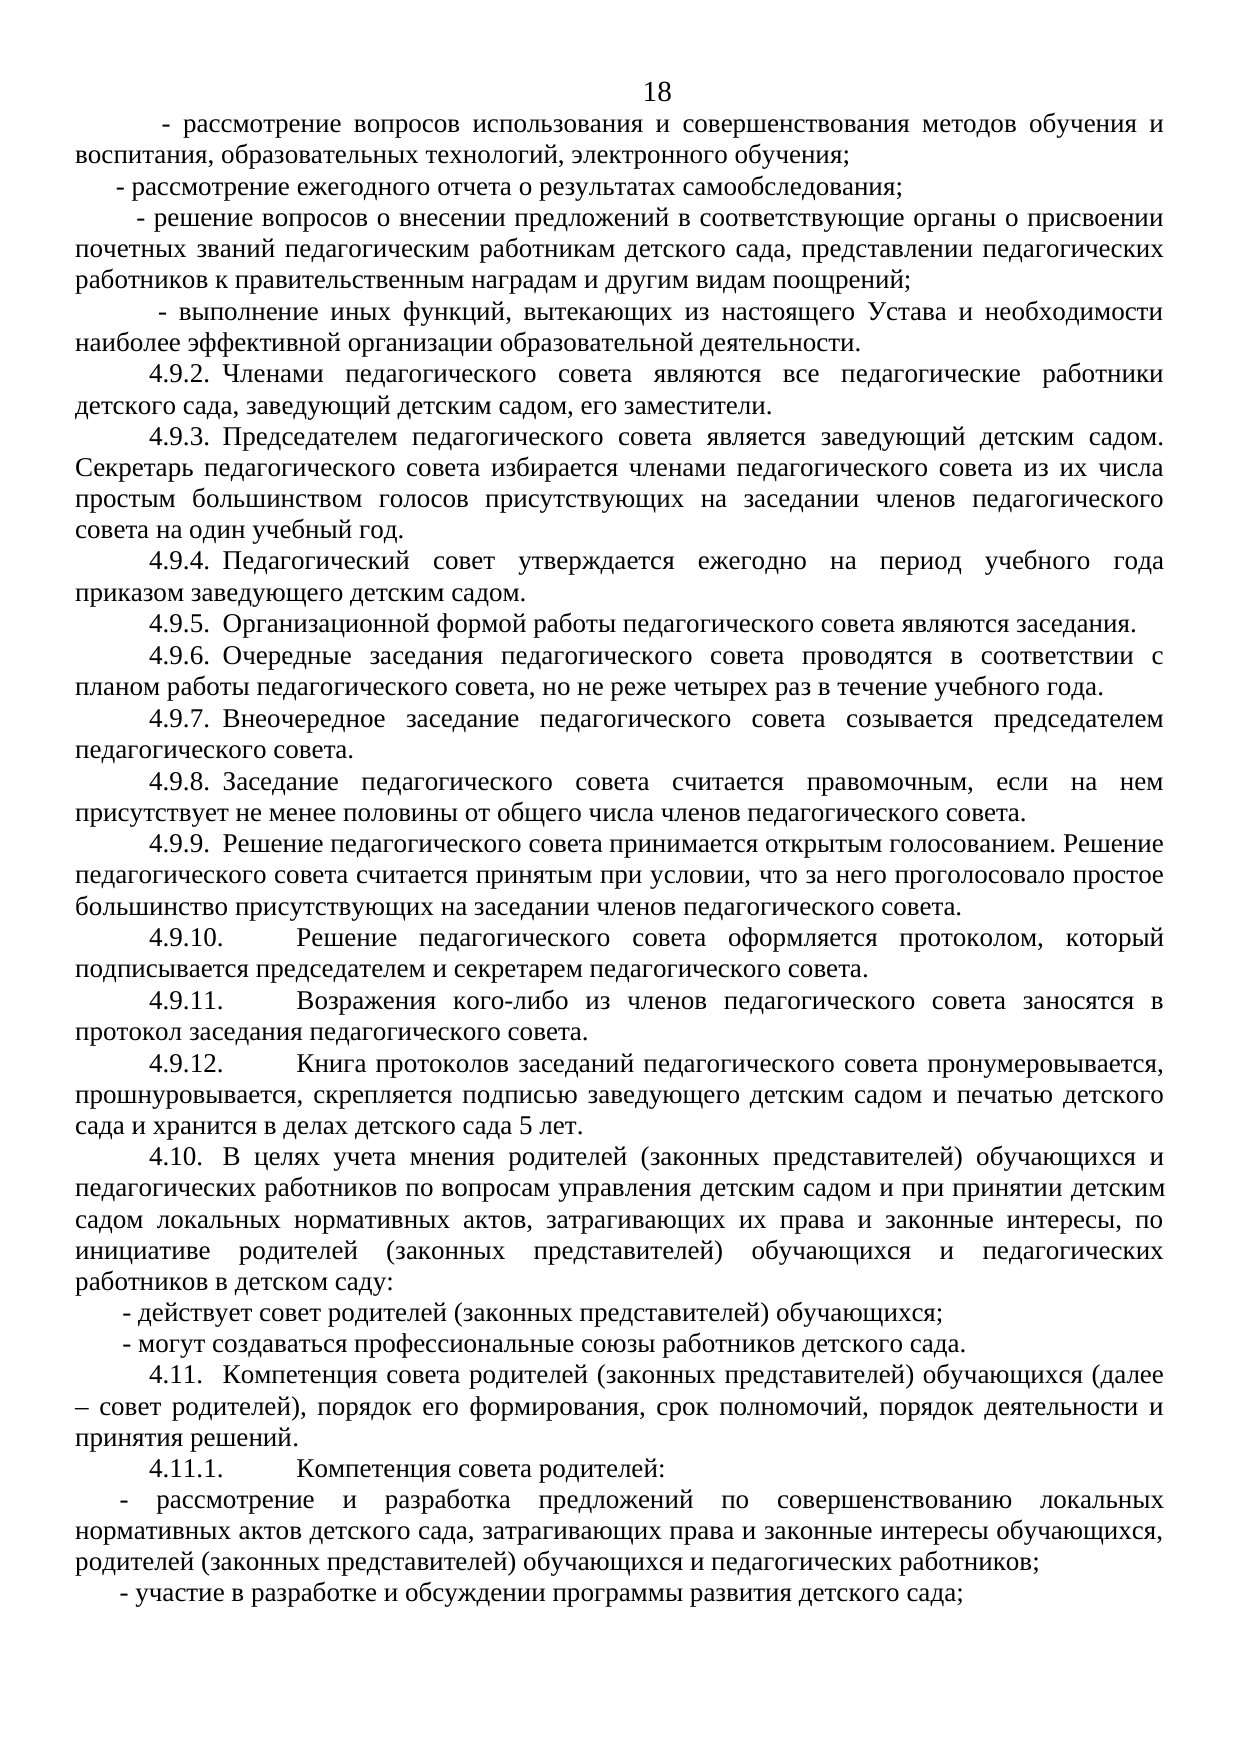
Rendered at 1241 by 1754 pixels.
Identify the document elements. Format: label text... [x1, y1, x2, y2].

list Книга протоколов заседаний педагогического совета пронумеровывается, прошнуровывается, скрепляется подписью заведующего детским садом и печатью детского сада и хранится в делах детского сада 5 лет. [75, 1047, 1165, 1140]
subtitle Компетенция совета родителей (законных представителей) обучающихся (далее – совет родителей), порядок его формирования, срок полномочий, порядок деятельности и принятия решений. [75, 1358, 1165, 1452]
text - рассмотрение и разработка предложений по совершенствованию локальных нормативных актов детского сада, затрагивающих права и законные интересы обучающихся, родителей (законных представителей) обучающихся и педагогических работников; [75, 1483, 1165, 1576]
list Заседание педагогического совета считается правомочным, если на нем присутствует не менее половины от общего числа членов педагогического совета. [75, 764, 1165, 827]
text - могут создаваться профессиональные союзы работников детского сада. [75, 1327, 1165, 1358]
list Педагогический совет утверждается ежегодно на период учебного года приказом заведующего детским садом. [75, 544, 1165, 607]
subtitle В целях учета мнения родителей (законных представителей) обучающихся и педагогических работников по вопросам управления детским садом и при принятии детским садом локальных нормативных актов, затрагивающих их права и законные интересы, по инициативе родителей (законных представителей) обучающихся и педагогических работников в детском саду: [75, 1140, 1165, 1296]
text - рассмотрение вопросов использования и совершенствования методов обучения и воспитания, образовательных технологий, электронного обучения; [75, 107, 1165, 170]
text - решение вопросов о внесении предложений в соответствующие органы о присвоении почетных званий педагогическим работникам детского сада, представлении педагогических работников к правительственным наградам и другим видам поощрений; [75, 201, 1165, 295]
text - участие в разработке и обсуждении программы развития детского сада; [75, 1576, 1165, 1608]
list Председателем педагогического совета является заведующий детским садом. Секретарь педагогического совета избирается членами педагогического совета из их числа простым большинством голосов присутствующих на заседании членов педагогического совета на один учебный год. [75, 420, 1165, 544]
text - действует совет родителей (законных представителей) обучающихся; [75, 1296, 1165, 1327]
list Организационной формой работы педагогического совета являются заседания. [75, 607, 1165, 638]
list Решение педагогического совета принимается открытым голосованием. Решение педагогического совета считается принятым при условии, что за него проголосовало простое большинство присутствующих на заседании членов педагогического совета. [75, 827, 1165, 921]
list Компетенция совета родителей: [75, 1452, 1165, 1483]
list Очередные заседания педагогического совета проводятся в соответствии с планом работы педагогического совета, но не реже четырех раз в течение учебного года. [75, 639, 1165, 701]
list Решение педагогического совета оформляется протоколом, который подписывается председателем и секретарем педагогического совета. [75, 921, 1165, 984]
list Членами педагогического совета являются все педагогические работники детского сада, заведующий детским садом, его заместители. [75, 358, 1165, 420]
list Внеочередное заседание педагогического совета созывается председателем педагогического совета. [75, 702, 1165, 764]
text - выполнение иных функций, вытекающих из настоящего Устава и необходимости наиболее эффективной организации образовательной деятельности. [75, 295, 1165, 358]
list Возражения кого-либо из членов педагогического совета заносятся в протокол заседания педагогического совета. [75, 984, 1165, 1046]
text - рассмотрение ежегодного отчета о результатах самообследования; [75, 170, 1165, 201]
